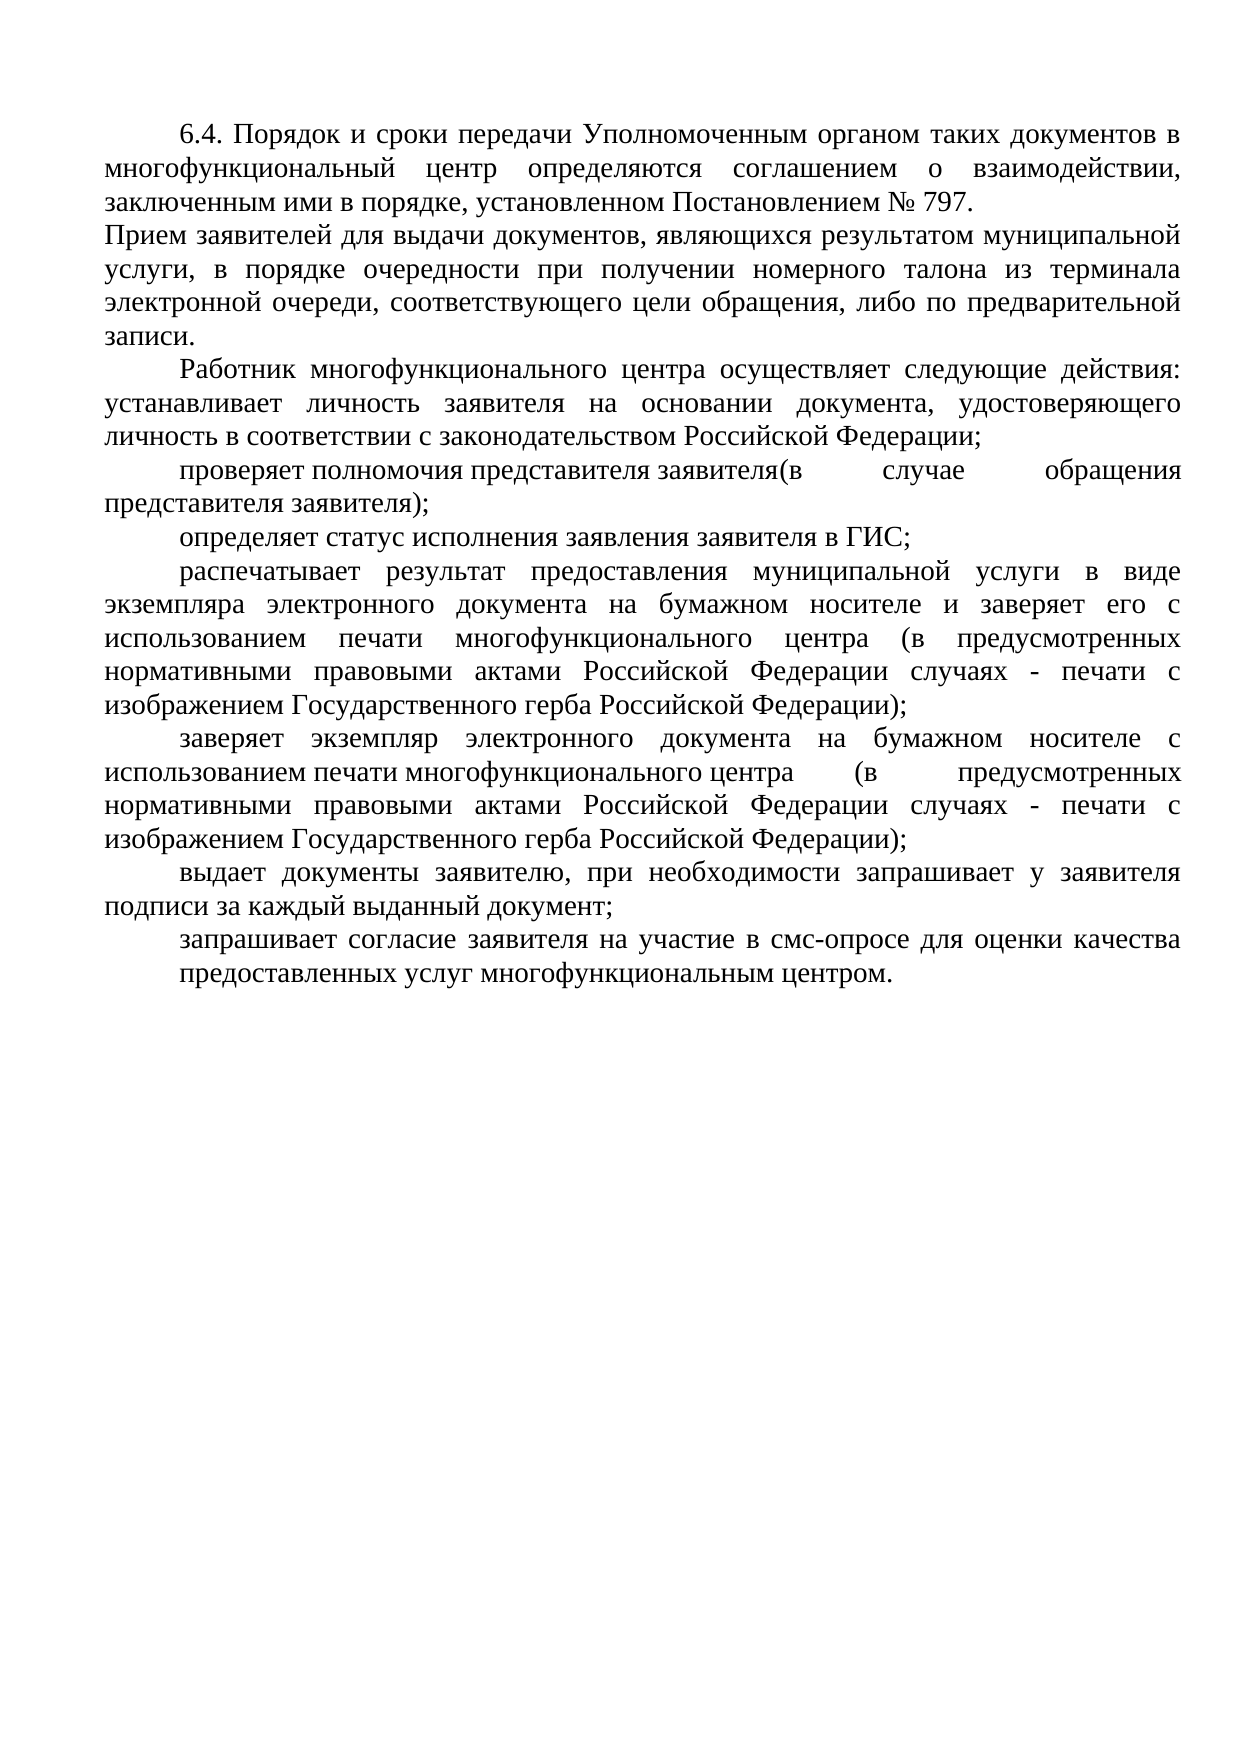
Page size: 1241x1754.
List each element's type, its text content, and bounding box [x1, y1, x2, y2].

text 6.4. Порядок и сроки передачи Уполномоченным органом таких документов в многофункциональный центр определяются соглашением о взаимодействии, заключенным ими в порядке, установленном Постановлением № 797. [104, 117, 1182, 217]
text заверяет экземпляр электронного документа на бумажном носителе с использованием печати многофункционального центра (в предусмотренных нормативными правовыми актами Российской Федерации случаях - печати с изображением Государственного герба Российской Федерации); [104, 720, 1182, 854]
text Работник многофункционального центра осуществляет следующие действия: устанавливает личность заявителя на основании документа, удостоверяющего личность в соответствии с законодательством Российской Федерации; [104, 351, 1182, 452]
text распечатывает результат предоставления муниципальной услуги в виде экземпляра электронного документа на бумажном носителе и заверяет его с использованием печати многофункционального центра (в предусмотренных нормативными правовыми актами Российской Федерации случаях - печати с изображением Государственного герба Российской Федерации); [104, 553, 1182, 720]
text определяет статус исполнения заявления заявителя в ГИС; [104, 519, 1182, 553]
text выдает документы заявителю, при необходимости запрашивает у заявителя подписи за каждый выданный документ; [104, 854, 1182, 922]
text запрашивает согласие заявителя на участие в смс-опросе для оценки качества предоставленных услуг многофункциональным центром. [179, 922, 1182, 989]
text проверяет полномочия представителя заявителя (в случае обращения представителя заявителя); [104, 452, 1182, 519]
text Прием заявителей для выдачи документов, являющихся результатом муниципальной услуги, в порядке очередности при получении номерного талона из терминала электронной очереди, соответствующего цели обращения, либо по предварительной записи. [104, 217, 1182, 351]
